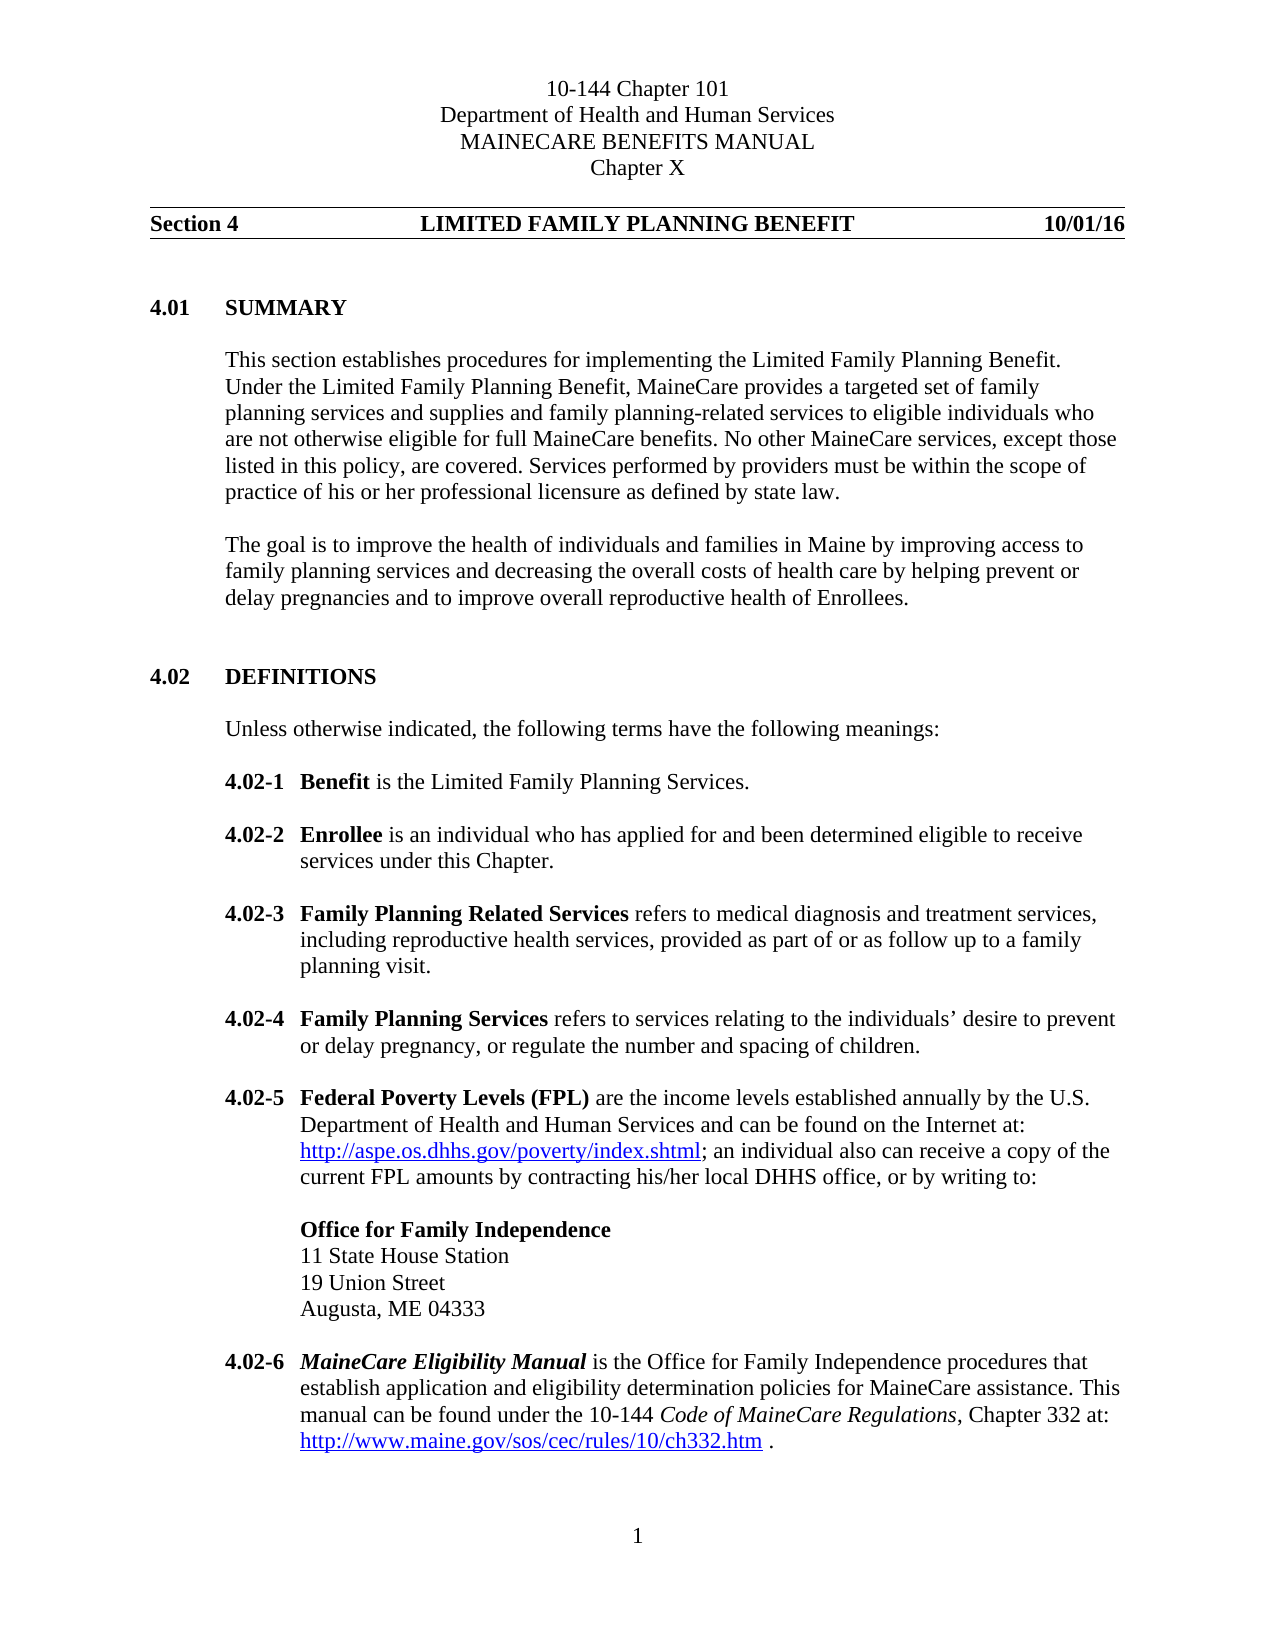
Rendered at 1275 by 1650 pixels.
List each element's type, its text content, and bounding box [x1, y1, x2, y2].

text This section establishes procedures for implementing the Limited Family Planning Benefit. Under the Limited Family Planning Benefit, MaineCare provides a targeted set of family planning services and supplies and family planning-related services to eligible individuals who are not otherwise eligible for full MaineCare benefits. No other MaineCare services, except those listed in this policy, are covered. Services performed by providers must be within the scope of practice of his or her professional licensure as defined by state law. [225, 346, 1125, 504]
text 4.02-5 Federal Poverty Levels (FPL) are the income levels established annually by the U.S. Department of Health and Human Services and can be found on the Internet at: http://aspe.os.dhhs.gov/poverty/index.shtml; an individual also can receive a copy of the current FPL amounts by contracting his/her local DHHS office, or by writing to: [225, 1084, 1125, 1190]
text The goal is to improve the health of individuals and families in Maine by improving access to family planning services and decreasing the overall costs of health care by helping prevent or delay pregnancies and to improve overall reproductive health of Enrollees. [225, 531, 1125, 610]
text 4.02-1 Benefit is the Limited Family Planning Services. [150, 768, 1125, 794]
text Unless otherwise indicated, the following terms have the following meanings: [150, 715, 1125, 742]
text 4.02-6 MaineCare Eligibility Manual is the Office for Family Independence procedures that establish application and eligibility determination policies for MaineCare assistance. This manual can be found under the 10-144 Code of MaineCare Regulations, Chapter 332 at: http://www.maine.gov/sos/cec/rules/10/ch332.htm . [225, 1348, 1125, 1453]
text Office for Family Independence 11 State House Station 19 Union Street Augusta, ME 04333 [300, 1216, 1125, 1322]
text 4.02-2 Enrollee is an individual who has applied for and been determined eligible to receive services under this Chapter. [225, 821, 1125, 873]
text 4.01 SUMMARY [150, 294, 1125, 320]
text 4.02-4 Family Planning Services refers to services relating to the individuals’ desire to prevent or delay pregnancy, or regulate the number and spacing of children. [225, 1005, 1125, 1058]
text 4.02 DEFINITIONS [150, 663, 1125, 689]
text 4.02-3 Family Planning Related Services refers to medical diagnosis and treatment services, including reproductive health services, provided as part of or as follow up to a family planning visit. [225, 900, 1125, 979]
